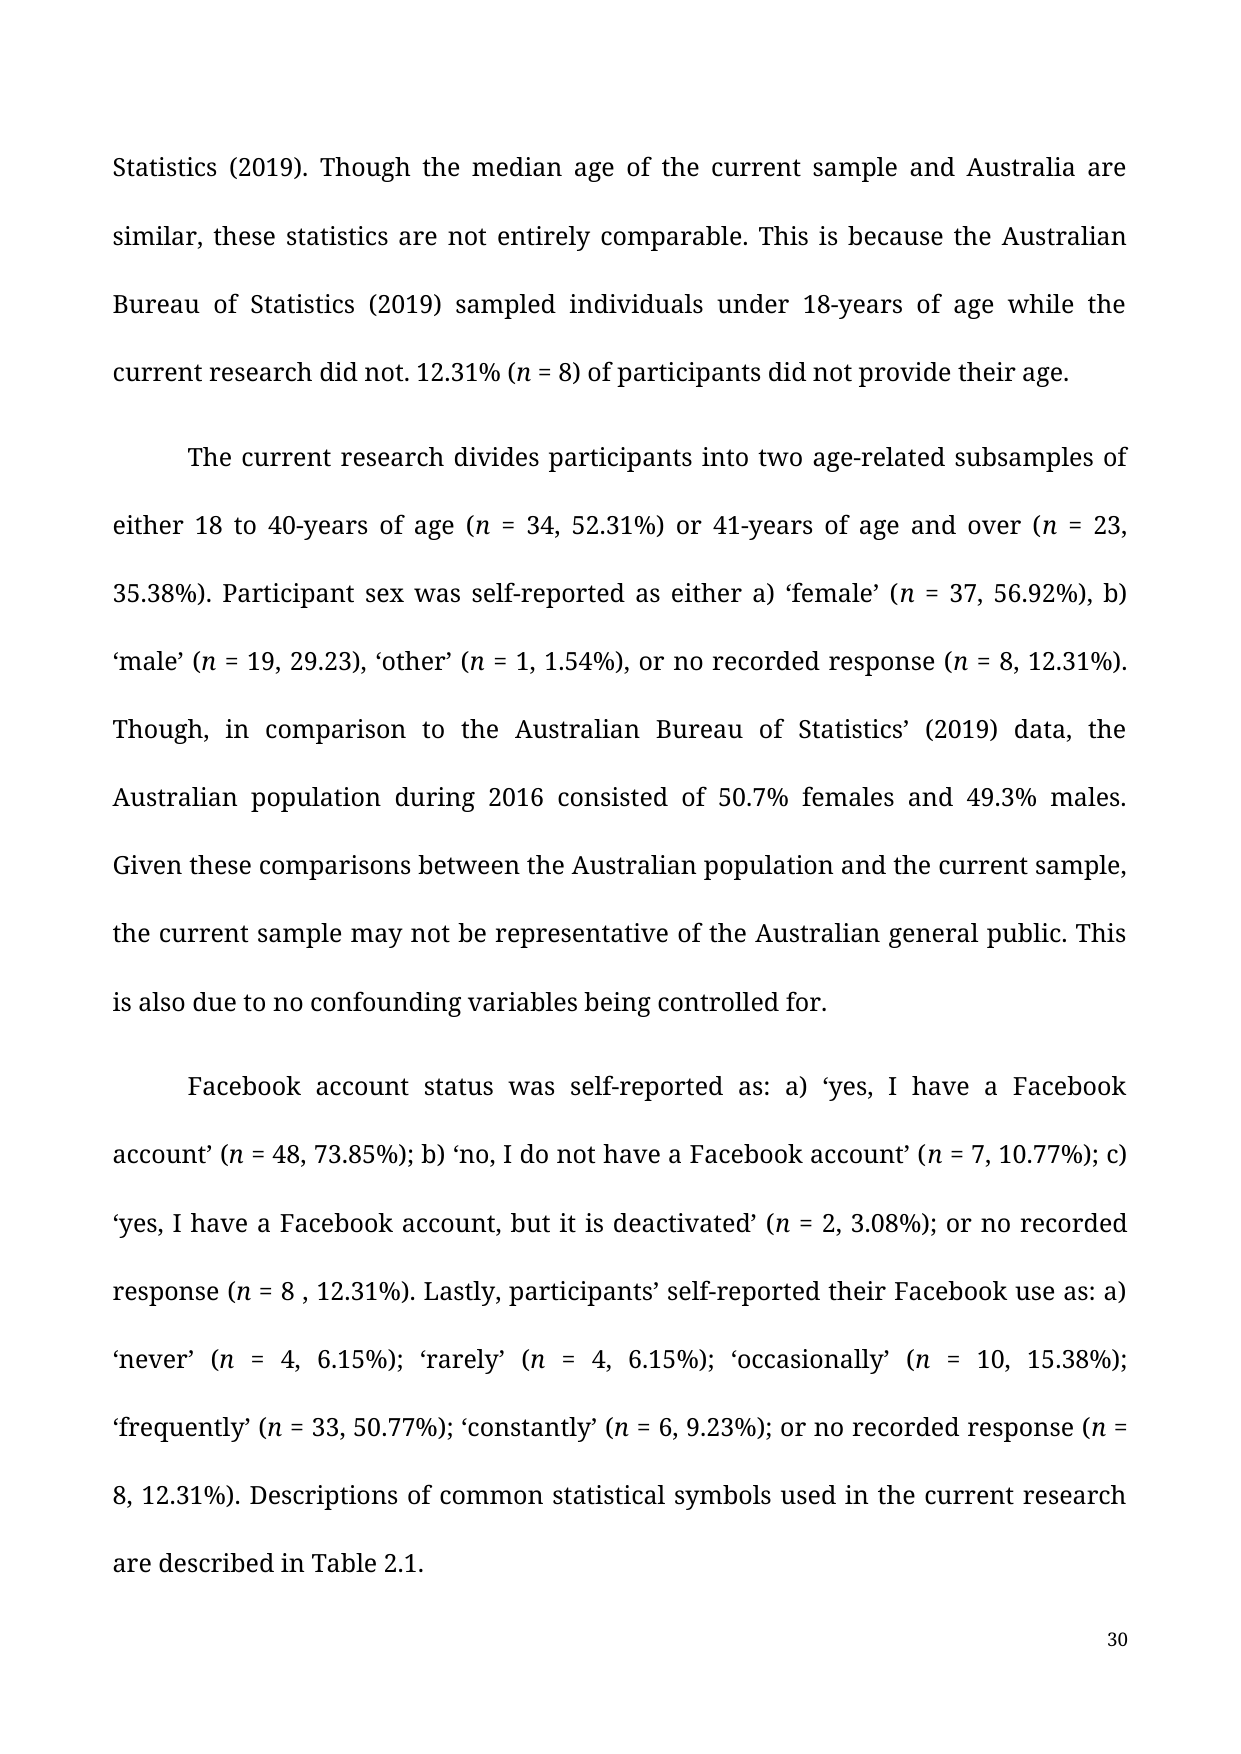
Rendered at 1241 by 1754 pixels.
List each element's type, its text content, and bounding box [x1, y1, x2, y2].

text The current research divides participants into two age-related subsamples of either 18 to 40-years of age (n = 34, 52.31%) or 41-years of age and over (n = 23, 35.38%). Participant sex was self-reported as either a) ‘female’ (n = 37, 56.92%), b) ‘male’ (n = 19, 29.23), ‘other’ (n = 1, 1.54%), or no recorded response (n = 8, 12.31%). Though, in comparison to the Australian Bureau of Statistics’ (2019) data, the Australian population during 2016 consisted of 50.7% females and 49.3% males. Given these comparisons between the Australian population and the current sample, the current sample may not be representative of the Australian general public. This is also due to no confounding variables being controlled for. [112, 439, 1128, 1018]
text Facebook account status was self-reported as: a) ‘yes, I have a Facebook account’ (n = 48, 73.85%); b) ‘no, I do not have a Facebook account’ (n = 7, 10.77%); c) ‘yes, I have a Facebook account, but it is deactivated’ (n = 2, 3.08%); or no recorded response (n = 8 , 12.31%). Lastly, participants’ self-reported their Facebook use as: a) ‘never’ (n = 4, 6.15%); ‘rarely’ (n = 4, 6.15%); ‘occasionally’ (n = 10, 15.38%); ‘frequently’ (n = 33, 50.77%); ‘constantly’ (n = 6, 9.23%); or no recorded response (n = 8, 12.31%). Descriptions of common statistical symbols used in the current research are described in Table 2.1. [112, 1069, 1128, 1580]
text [112, 150, 1128, 388]
